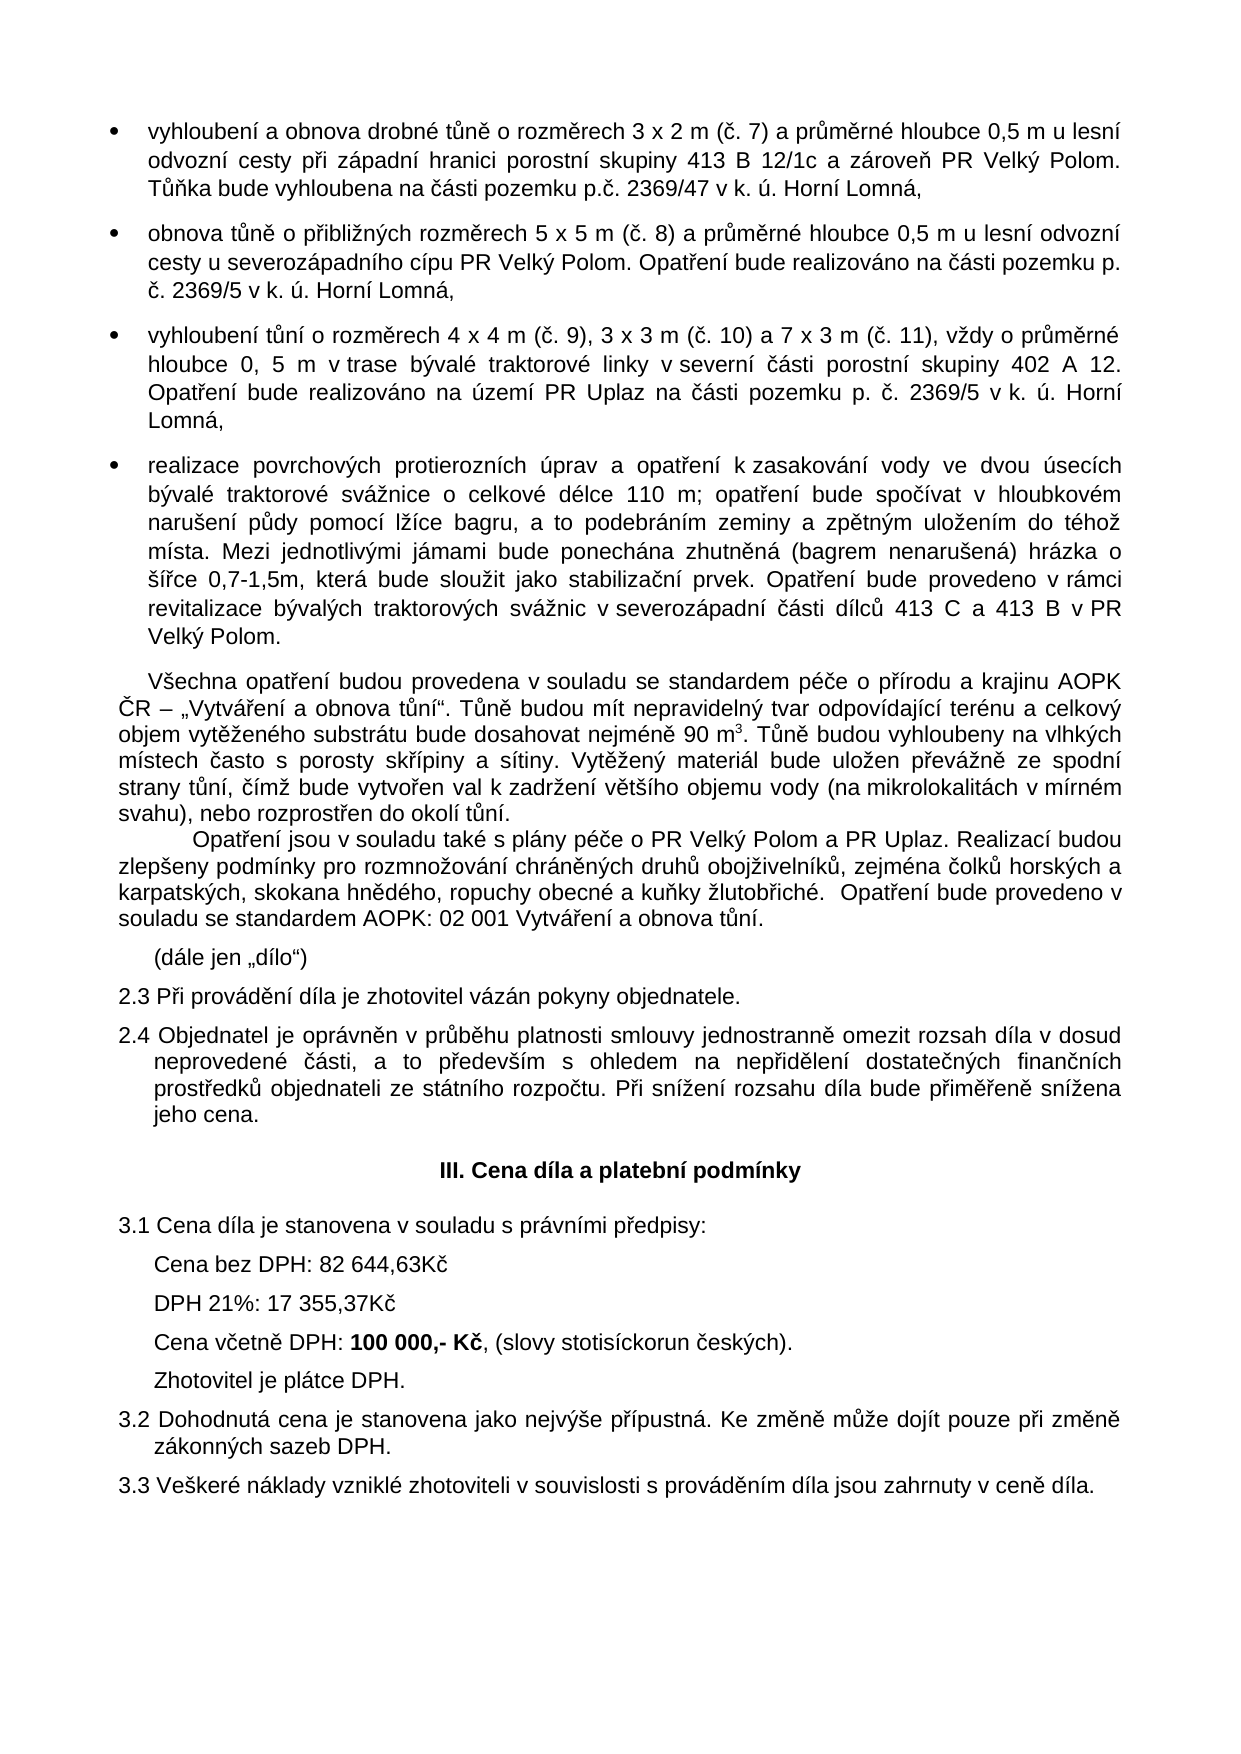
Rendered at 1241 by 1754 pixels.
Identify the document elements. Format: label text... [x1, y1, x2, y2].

text 3.2 Dohodnutá cena je stanovena jako nejvýše přípustná. Ke změně může dojít pouze při změně zákonných sazeb DPH. [118, 1406, 1122, 1459]
text Zhotovitel je plátce DPH. [153, 1367, 1122, 1394]
text Všechna opatření budou provedena v souladu se standardem péče o přírodu a krajinu AOPK ČR – „Vytváření a obnova tůní“. Tůně budou mít nepravidelný tvar odpovídající terénu a celkový objem vytěženého substrátu bude dosahovat nejméně 90 m3. Tůně budou vyhloubeny na vlhkých místech často s porosty skřípiny a sítiny. Vytěžený materiál bude uložen převážně ze spodní strany tůní, čímž bude vytvořen val k zadržení většího objemu vody (na mikrolokalitách v mírném svahu), nebo rozprostřen do okolí tůní. [118, 668, 1122, 826]
text Cena včetně DPH: 100 000,- Kč, (slovy stotisíckorun českých). [153, 1329, 1122, 1355]
list vyhloubení tůní o rozměrech 4 x 4 m (č. 9), 3 x 3 m (č. 10) a 7 x 3 m (č. 11), vždy o průměrné hloubce 0, 5 m v trase bývalé traktorové linky v severní části porostní skupiny 402 A 12. Opatření bude realizováno na území PR Uplaz na části pozemku p. č. 2369/5 v k. ú. Horní Lomná, [110, 322, 1122, 434]
text 2.3 Při provádění díla je zhotovitel vázán pokyny objednatele. [118, 983, 1122, 1009]
text 3.1 Cena díla je stanovena v souladu s právními předpisy: [118, 1212, 1122, 1238]
text Opatření jsou v souladu také s plány péče o PR Velký Polom a PR Uplaz. Realizací budou zlepšeny podmínky pro rozmnožování chráněných druhů obojživelníků, zejména čolků horských a karpatských, skokana hnědého, ropuchy obecné a kuňky žlutobřiché. Opatření bude provedeno v souladu se standardem AOPK: 02 001 Vytváření a obnova tůní. [118, 826, 1122, 932]
text 3.3 Veškeré náklady vzniklé zhotoviteli v souvislosti s prováděním díla jsou zahrnuty v ceně díla. [118, 1472, 1122, 1498]
list vyhloubení a obnova drobné tůně o rozměrech 3 x 2 m (č. 7) a průměrné hloubce 0,5 m u lesní odvozní cesty při západní hranici porostní skupiny 413 B 12/1c a zároveň PR Velký Polom. Tůňka bude vyhloubena na části pozemku p.č. 2369/47 v k. ú. Horní Lomná, [110, 118, 1122, 201]
list realizace povrchových protierozních úprav a opatření k zasakování vody ve dvou úsecích bývalé traktorové svážnice o celkové délce 110 m; opatření bude spočívat v hloubkovém narušení půdy pomocí lžíce bagru, a to podebráním zeminy a zpětným uložením do téhož místa. Mezi jednotlivými jámami bude ponechána zhutněná (bagrem nenarušená) hrázka o šířce 0,7-1,5m, která bude sloužit jako stabilizační prvek. Opatření bude provedeno v rámci revitalizace bývalých traktorových svážnic v severozápadní části dílců 413 C a 413 B v PR Velký Polom. [110, 452, 1122, 649]
text DPH 21%: 17 355,37Kč [153, 1290, 1122, 1316]
text (dále jen „dílo“) [153, 944, 1122, 971]
text Cena bez DPH: 82 644,63Kč [153, 1251, 1122, 1277]
text III. Cena díla a platební podmínky [118, 1157, 1122, 1183]
text 2.4 Objednatel je oprávněn v průběhu platnosti smlouvy jednostranně omezit rozsah díla v dosud neprovedené části, a to především s ohledem na nepřidělení dostatečných finančních prostředků objednateli ze státního rozpočtu. Při snížení rozsahu díla bude přiměřeně snížena jeho cena. [118, 1022, 1122, 1127]
list obnova tůně o přibližných rozměrech 5 x 5 m (č. 8) a průměrné hloubce 0,5 m u lesní odvozní cesty u severozápadního cípu PR Velký Polom. Opatření bude realizováno na části pozemku p. č. 2369/5 v k. ú. Horní Lomná, [110, 220, 1122, 303]
